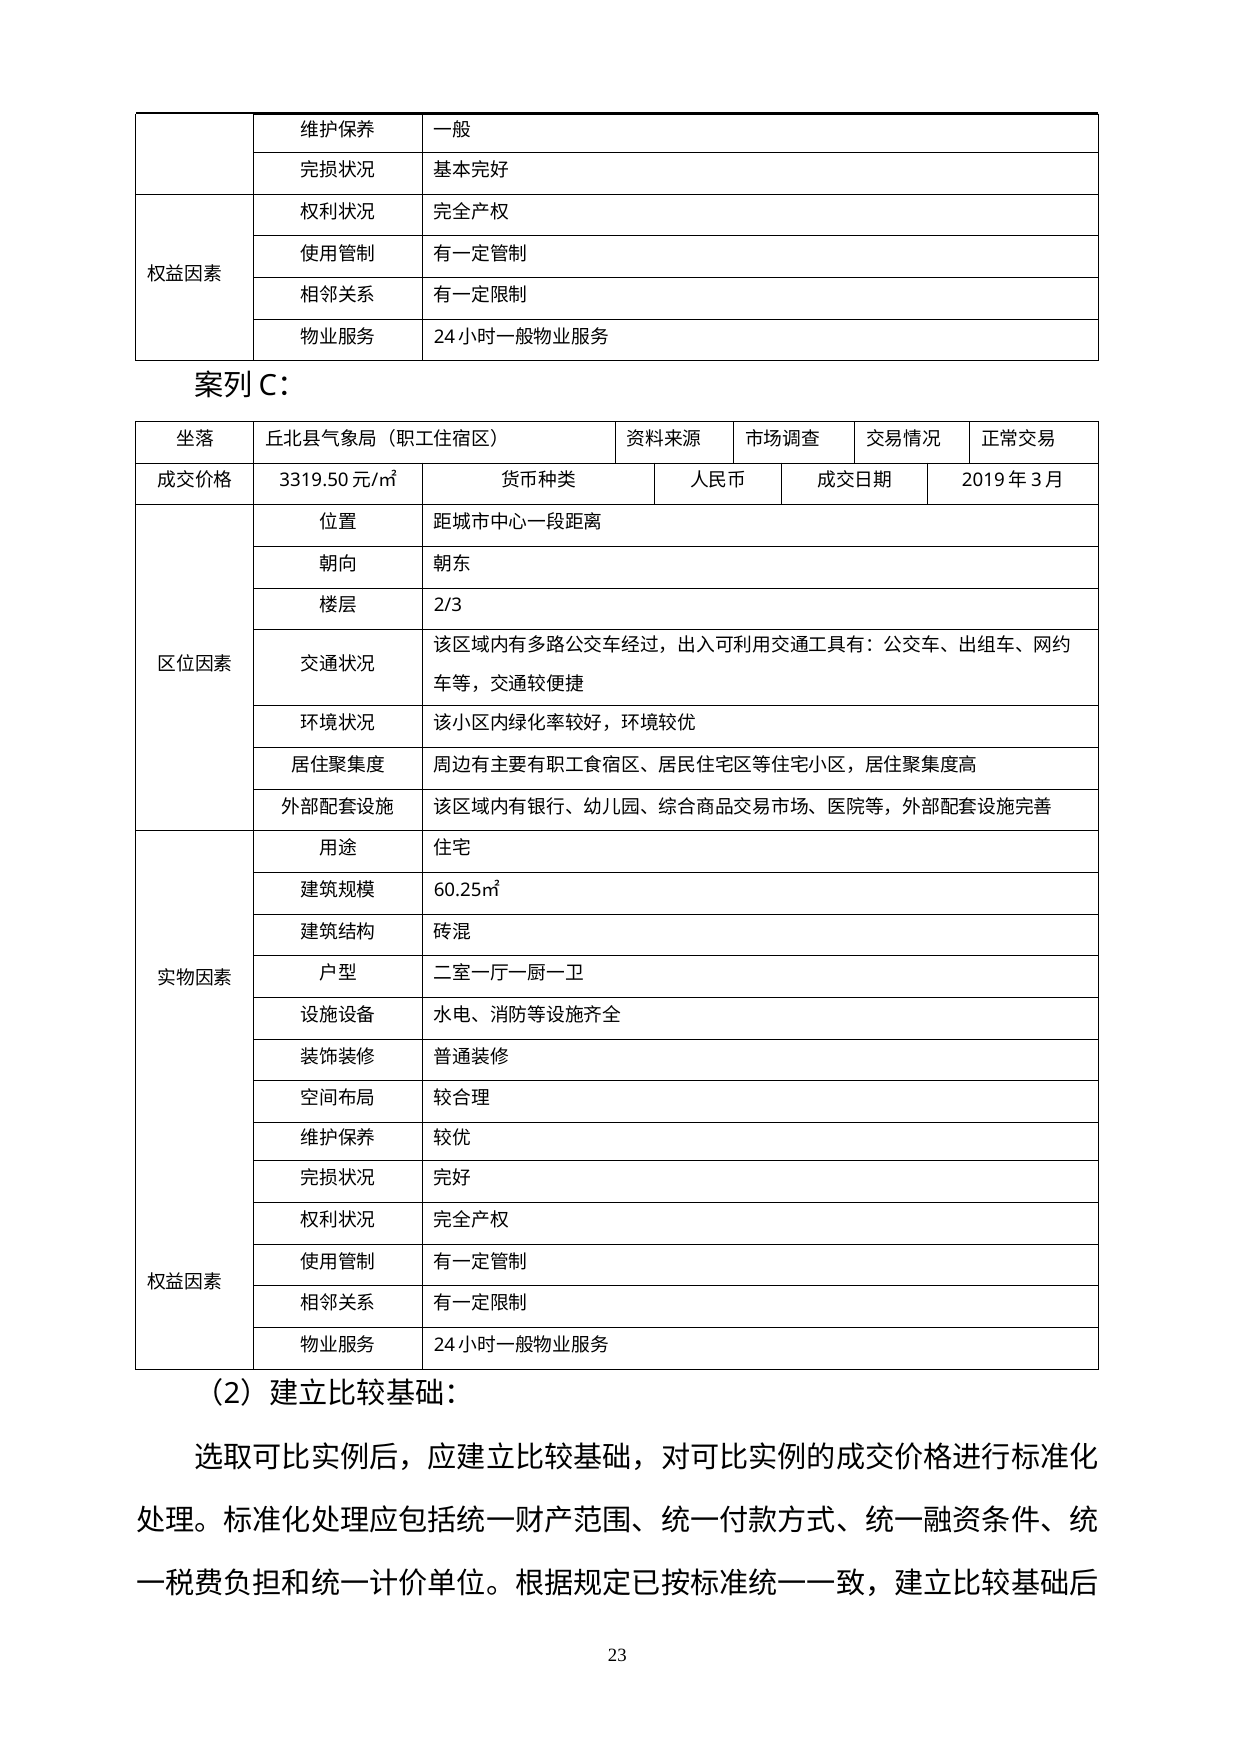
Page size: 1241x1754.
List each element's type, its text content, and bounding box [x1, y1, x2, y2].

table_cell 权利状况 [254, 1203, 422, 1243]
table_cell 货币种类 [423, 464, 654, 504]
table_cell 有一定限制 [423, 1286, 1098, 1327]
table_cell 较优 [423, 1123, 1098, 1160]
table_cell 水电、消防等设施齐全 [423, 998, 1098, 1039]
table_cell 朝东 [423, 547, 1098, 587]
table_cell 砖混 [423, 915, 1098, 955]
table_cell 相邻关系 [254, 1286, 422, 1327]
text （2）建立比较基础： [136, 1370, 1098, 1412]
table_cell 空间布局 [254, 1081, 422, 1122]
table_cell 朝向 [254, 547, 422, 587]
table_cell 2019年3月 [928, 464, 1098, 504]
table_cell 居住聚集度 [254, 748, 422, 789]
table_cell 2/3 [423, 589, 1098, 629]
table_cell 权益因素 [136, 195, 253, 360]
table_cell 交通状况 [254, 630, 422, 705]
table_cell 楼层 [254, 589, 422, 629]
table_cell 二室一厅一厨一卫 [423, 956, 1098, 997]
table_cell 基本完好 [423, 153, 1098, 194]
table_cell 权益因素 [136, 1202, 253, 1368]
table_cell 建筑规模 [254, 873, 422, 914]
table_cell 一般 [423, 115, 1098, 152]
table_cell 该区域内有银行、幼儿园、综合商品交易市场、医院等，外部配套设施完善 [423, 790, 1098, 830]
table_cell 有一定管制 [423, 1245, 1098, 1285]
table_cell 权利状况 [254, 195, 422, 235]
table_header 正常交易 [970, 422, 1098, 462]
table_cell 24小时一般物业服务 [423, 1328, 1098, 1368]
table_cell 维护保养 [254, 1123, 422, 1160]
table_cell 装饰装修 [254, 1040, 422, 1080]
table_cell 人民币 [655, 464, 781, 504]
table_cell 相邻关系 [254, 278, 422, 319]
table_cell 周边有主要有职工食宿区、居民住宅区等住宅小区，居住聚集度高 [423, 748, 1098, 789]
table_cell 使用管制 [254, 236, 422, 277]
table_cell 用途 [254, 831, 422, 872]
table_cell 较合理 [423, 1081, 1098, 1122]
table_cell 户型 [254, 956, 422, 997]
table_cell 外部配套设施 [254, 790, 422, 830]
table_cell 完损状况 [254, 1161, 422, 1202]
table_cell 物业服务 [254, 1328, 422, 1368]
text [136, 1433, 1098, 1602]
table_header 丘北县气象局（职工住宿区） [254, 422, 615, 462]
table_cell 设施设备 [254, 998, 422, 1039]
table_cell 位置 [254, 505, 422, 546]
table_cell 完好 [423, 1161, 1098, 1202]
table_cell 有一定管制 [423, 236, 1098, 277]
table_cell 成交价格 [136, 464, 253, 504]
table_cell 该区域内有多路公交车经过，出入可利用交通工具有：公交车、出组车、网约车等，交通较便捷 [423, 630, 1098, 705]
table_header 坐落 [136, 422, 253, 462]
table_cell 区位因素 [136, 505, 253, 830]
table_cell 60.25㎡ [423, 873, 1098, 914]
table_cell 完损状况 [254, 153, 422, 194]
table_header 资料来源 [616, 422, 733, 462]
table_cell 该小区内绿化率较好，环境较优 [423, 706, 1098, 747]
table_cell 普通装修 [423, 1040, 1098, 1080]
table_cell 完全产权 [423, 1203, 1098, 1243]
table_cell 成交日期 [782, 464, 927, 504]
table_cell 3319.50元/㎡ [254, 464, 422, 504]
table_cell 建筑结构 [254, 915, 422, 955]
table_cell 住宅 [423, 831, 1098, 872]
text 案列C： [136, 361, 1098, 404]
table_header 市场调查 [734, 422, 854, 462]
table_header 交易情况 [855, 422, 969, 462]
table_cell 实物因素 [136, 831, 253, 1202]
table_cell 物业服务 [254, 320, 422, 360]
table_cell 24小时一般物业服务 [423, 320, 1098, 360]
table_cell 距城市中心一段距离 [423, 505, 1098, 546]
table_cell 使用管制 [254, 1245, 422, 1285]
table_cell 环境状况 [254, 706, 422, 747]
table_cell 有一定限制 [423, 278, 1098, 319]
table_cell 完全产权 [423, 195, 1098, 235]
table_cell 维护保养 [254, 115, 422, 152]
